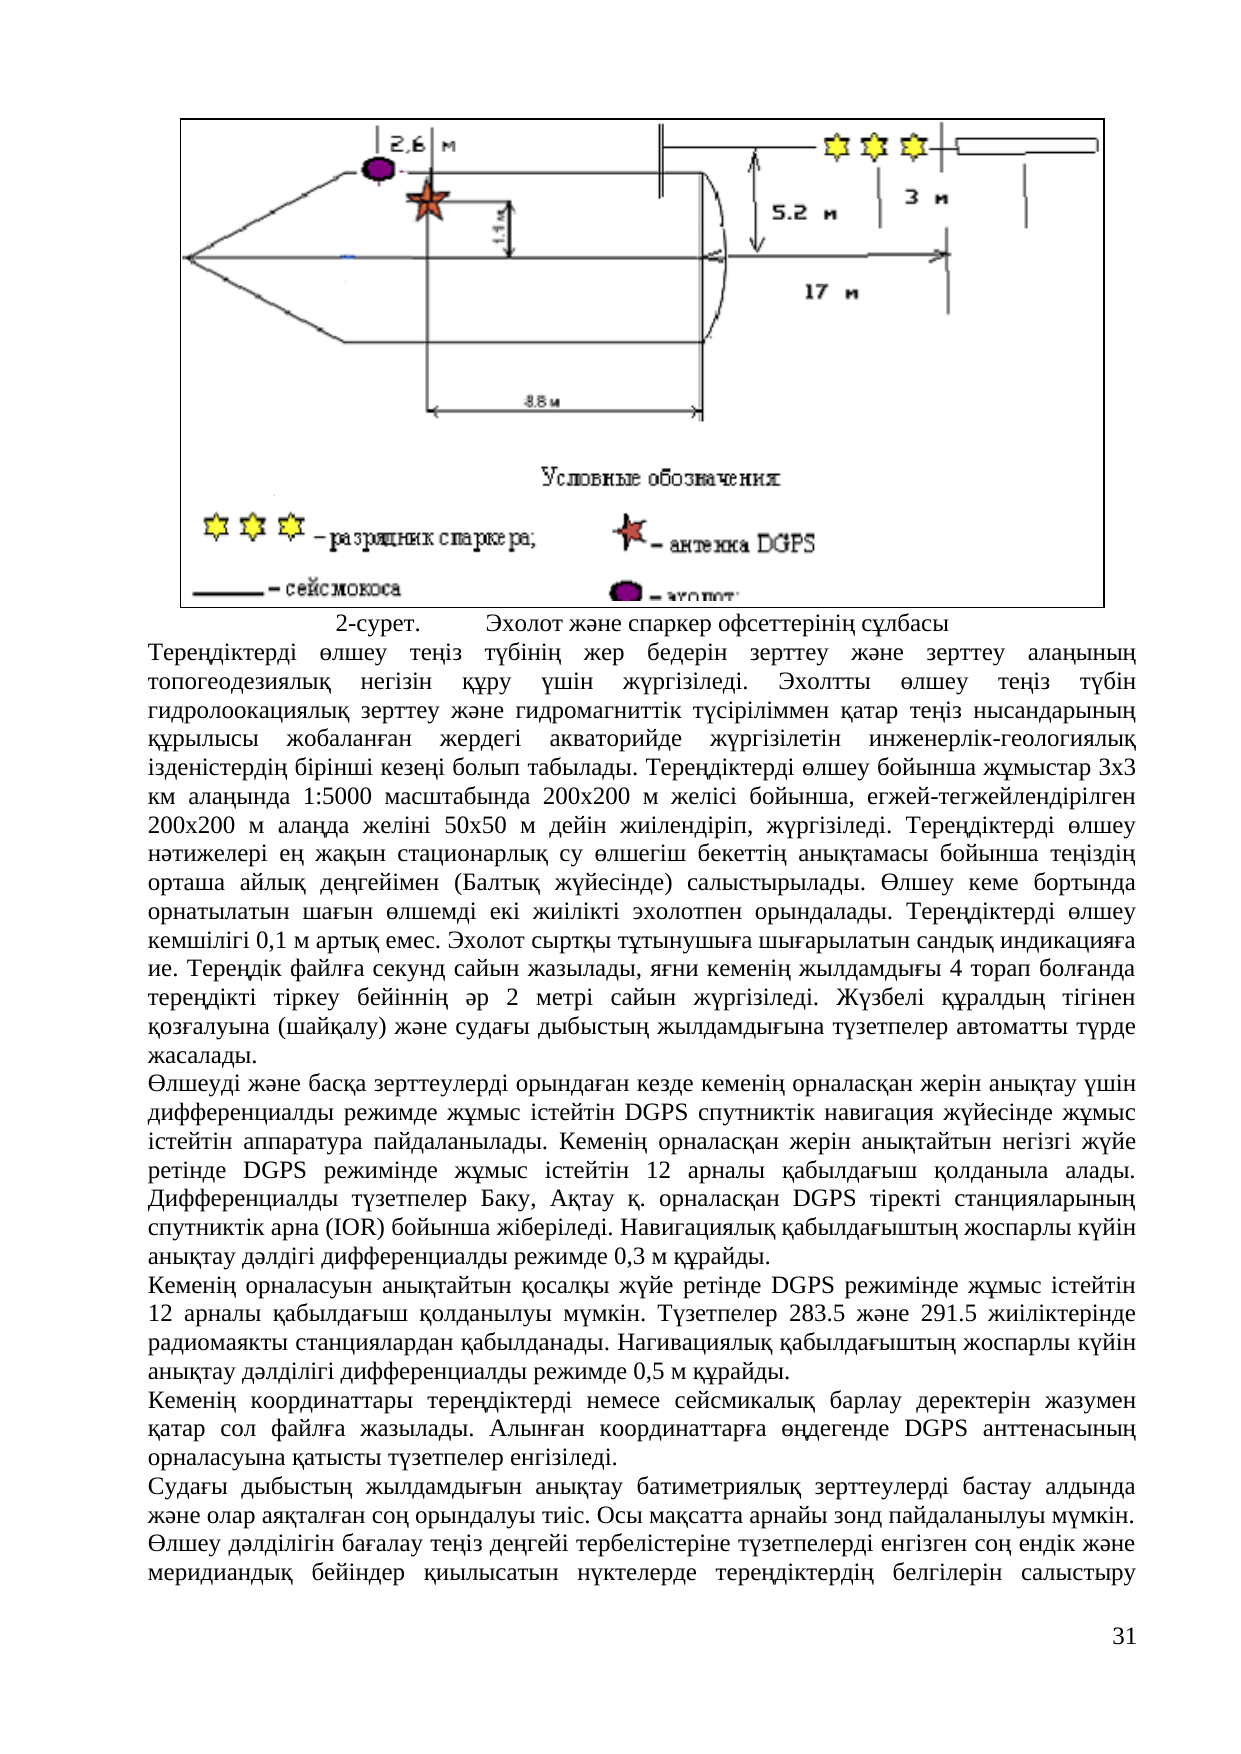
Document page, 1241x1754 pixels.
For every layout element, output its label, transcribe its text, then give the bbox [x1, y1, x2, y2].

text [148, 1528, 1137, 1586]
text Кеменің координаттары тереңдіктерді немесе сейсмикалық барлау деректерін жазумен қатар сол файлға жазылады. Алынған координаттарға өңдегенде DGPS анттенасының орналасуына қатысты түзетпелер енгізіледі. [148, 1385, 1137, 1471]
text Тереңдіктерді өлшеу теңіз түбінің жер бедерін зерттеу және зерттеу алаңының топогеодезиялық негізін құру үшін жүргізіледі. Эхолтты өлшеу теңіз түбін гидролоокациялық зерттеу және гидромагниттік түсіріліммен қатар теңіз нысандарының құрылысы жобаланған жердегі акваторийде жүргізілетін инженерлік-геологиялық ізденістердің бірінші кезеңі болып табылады. Тереңдіктерді өлшеу бойынша жұмыстар 3х3 км алаңында 1:5000 масштабында 200х200 м желісі бойынша, егжей-тегжейлендірілген 200х200 м алаңда желіні 50х50 м дейін жиілендіріп, жүргізіледі. Тереңдіктерді өлшеу нәтижелері ең жақын стационарлық су өлшегіш бекеттің анықтамасы бойынша теңіздің орташа айлық деңгейімен (Балтық жүйесінде) салыстырылады. Өлшеу кеме бортында орнатылатын шағын өлшемді екі жиілікті эхолотпен орындалады. Тереңдіктерді өлшеу кемшілігі 0,1 м артық емес. Эхолот сыртқы тұтынушыға шығарылатын сандық индикацияға ие. Тереңдік файлға секунд сайын жазылады, яғни кеменің жылдамдығы 4 торап болғанда тереңдікті тіркеу бейіннің әр 2 метрі сайын жүргізіледі. Жүзбелі құралдың тігінен қозғалуына (шайқалу) және судағы дыбыстың жылдамдығына түзетпелер автоматты түрде жасалады. [148, 637, 1137, 1068]
text 2-сурет. Эхолот және спаркер офсеттерінің сұлбасы [148, 608, 1137, 637]
text Кеменің орналасуын анықтайтын қосалқы жүйе ретінде DGPS режимінде жұмыс істейтін 12 арналы қабылдағыш қолданылуы мүмкін. Түзетпелер 283.5 және 291.5 жиіліктерінде радиомаякты станциялардан қабылданады. Нагивациялық қабылдағыштың жоспарлы күйін анықтау дәлділігі дифференциалды режимде 0,5 м құрайды. [148, 1270, 1137, 1385]
text Өлшеуді және басқа зерттеулерді орындаған кезде кеменің орналасқан жерін анықтау үшін дифференциалды режимде жұмыс істейтін DGPS спутниктік навигация жүйесінде жұмыс істейтін аппаратура пайдаланылады. Кеменің орналасқан жерін анықтайтын негізгі жүйе ретінде DGPS режимінде жұмыс істейтін 12 арналы қабылдағыш қолданыла алады. Дифференциалды түзетпелер Баку, Ақтау қ. орналасқан DGPS тіректі станцияларының спутниктік арна (IOR) бойынша жіберіледі. Навигациялық қабылдағыштың жоспарлы күйін анықтау дәлдігі дифференциалды режимде 0,3 м құрайды. [148, 1068, 1137, 1270]
text Судағы дыбыстың жылдамдығын анықтау батиметриялық зерттеулерді бастау алдында және олар аяқталған соң орындалуы тиіс. Осы мақсатта арнайы зонд пайдаланылуы мүмкін. [148, 1471, 1137, 1528]
picture [181, 120, 1103, 601]
